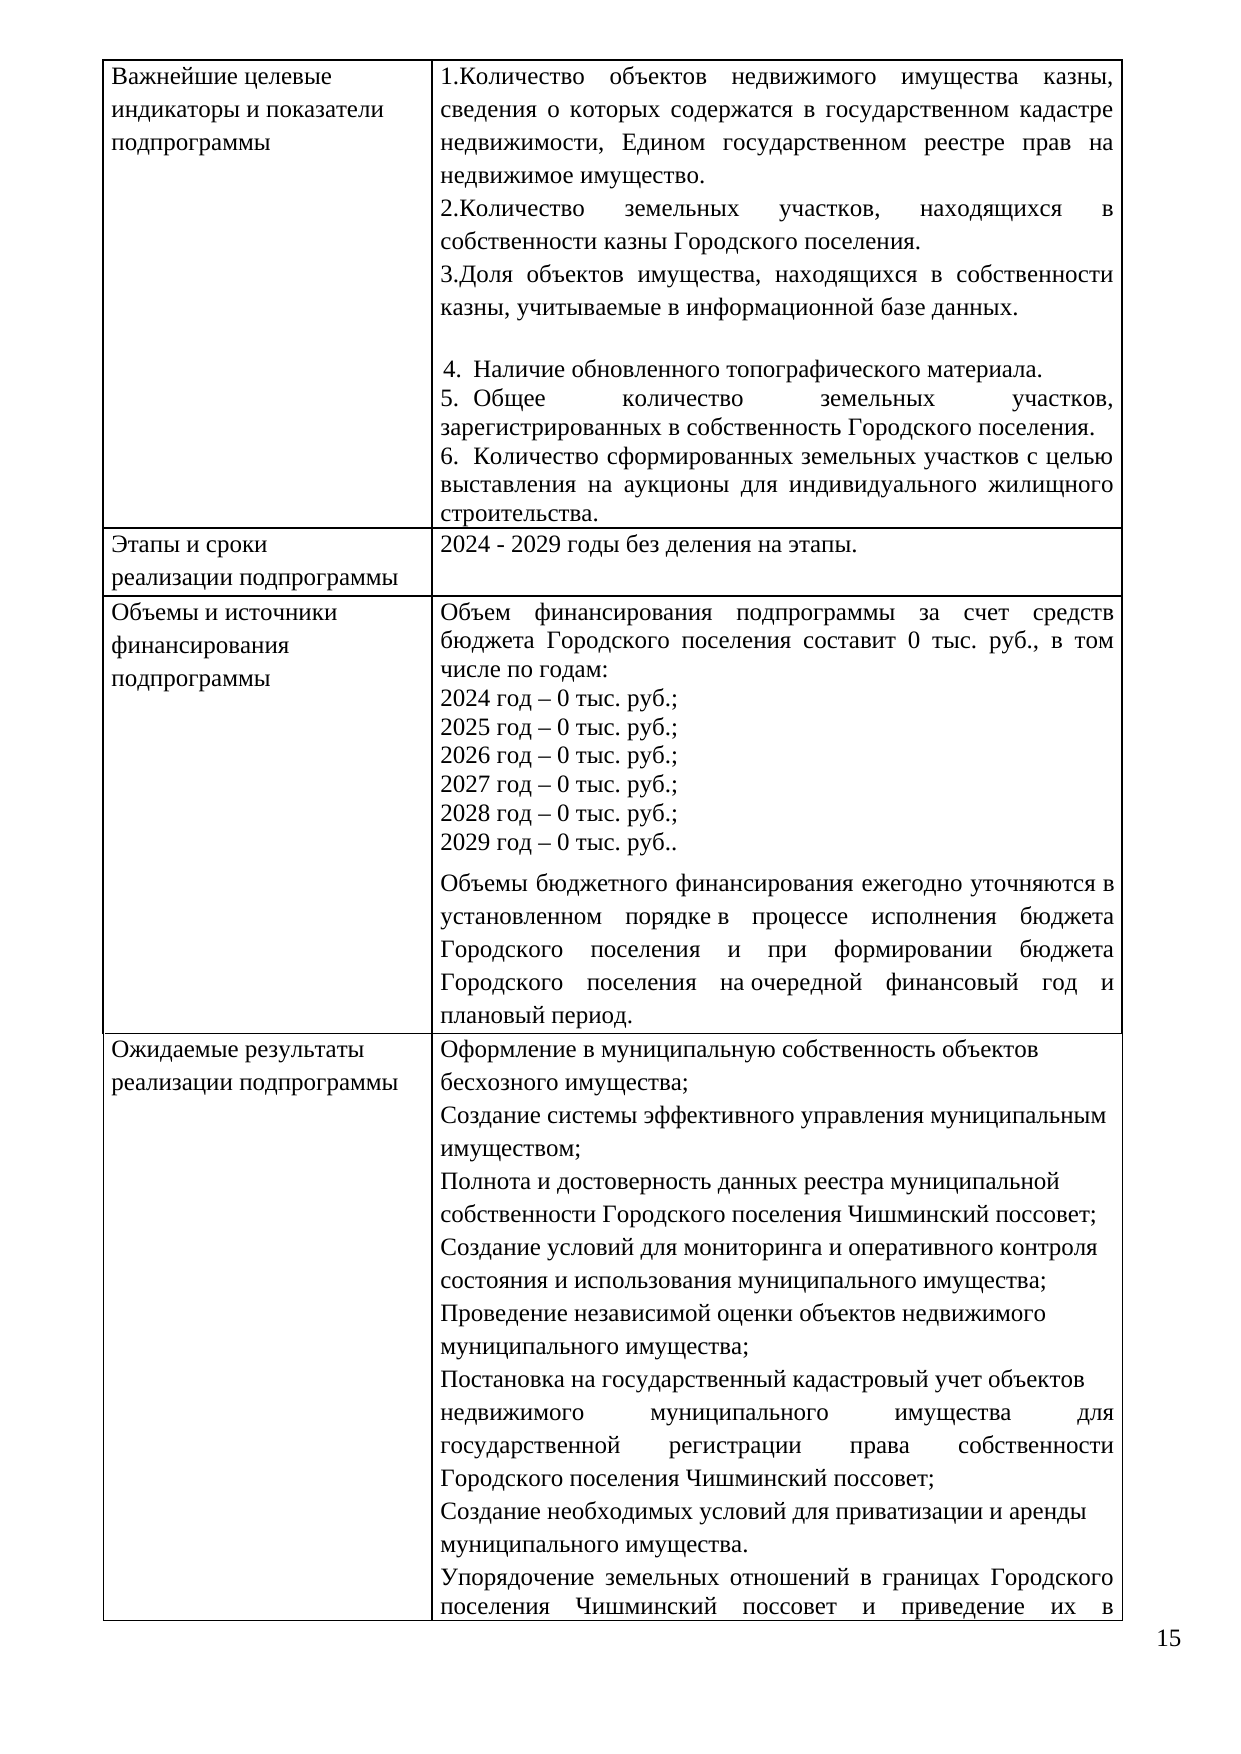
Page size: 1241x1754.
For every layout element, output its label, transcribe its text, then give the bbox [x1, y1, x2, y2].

table_cell 2024 - 2029 годы без деления на этапы. [433, 529, 1121, 595]
table_cell Объемы и источники финансирования подпрограммы [104, 597, 431, 1033]
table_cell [104, 1034, 431, 1619]
table_cell Этапы и сроки реализации подпрограммы [104, 529, 431, 595]
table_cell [433, 1034, 1122, 1619]
table_cell Объем финансирования подпрограммы за счет средств бюджета Городского поселения составит 0 тыс. руб., в том числе по годам: 2024 год – 0 тыс. руб.; 2025 год – 0 тыс. руб.; 2026 год – 0 тыс. руб.; 2027 год – 0 тыс. руб.; 2028 год – 0 тыс. руб.; 2029 год – 0 тыс. руб.. Объемы бюджетного финансирования ежегодно уточняются в установленном порядке в процессе исполнения бюджета Городского поселения и при формировании бюджета Городского поселения на очередной финансовый год и плановый период. [433, 597, 1121, 1033]
table_cell Важнейшие целевые индикаторы и показатели подпрограммы [104, 61, 431, 527]
table_cell 1.Количество объектов недвижимого имущества казны, сведения о которых содержатся в государственном кадастре недвижимости, Едином государственном реестре прав на недвижимое имущество. 2.Количество земельных участков, находящихся в собственности казны Городского поселения. 3.Доля объектов имущества, находящихся в собственности казны, учитываемые в информационной базе данных. Наличие обновленного топографического материала. Общее количество земельных участков, зарегистрированных в собственность Городского поселения. Количество сформированных земельных участков с целью выставления на аукционы для индивидуального жилищного строительства. [433, 61, 1121, 527]
